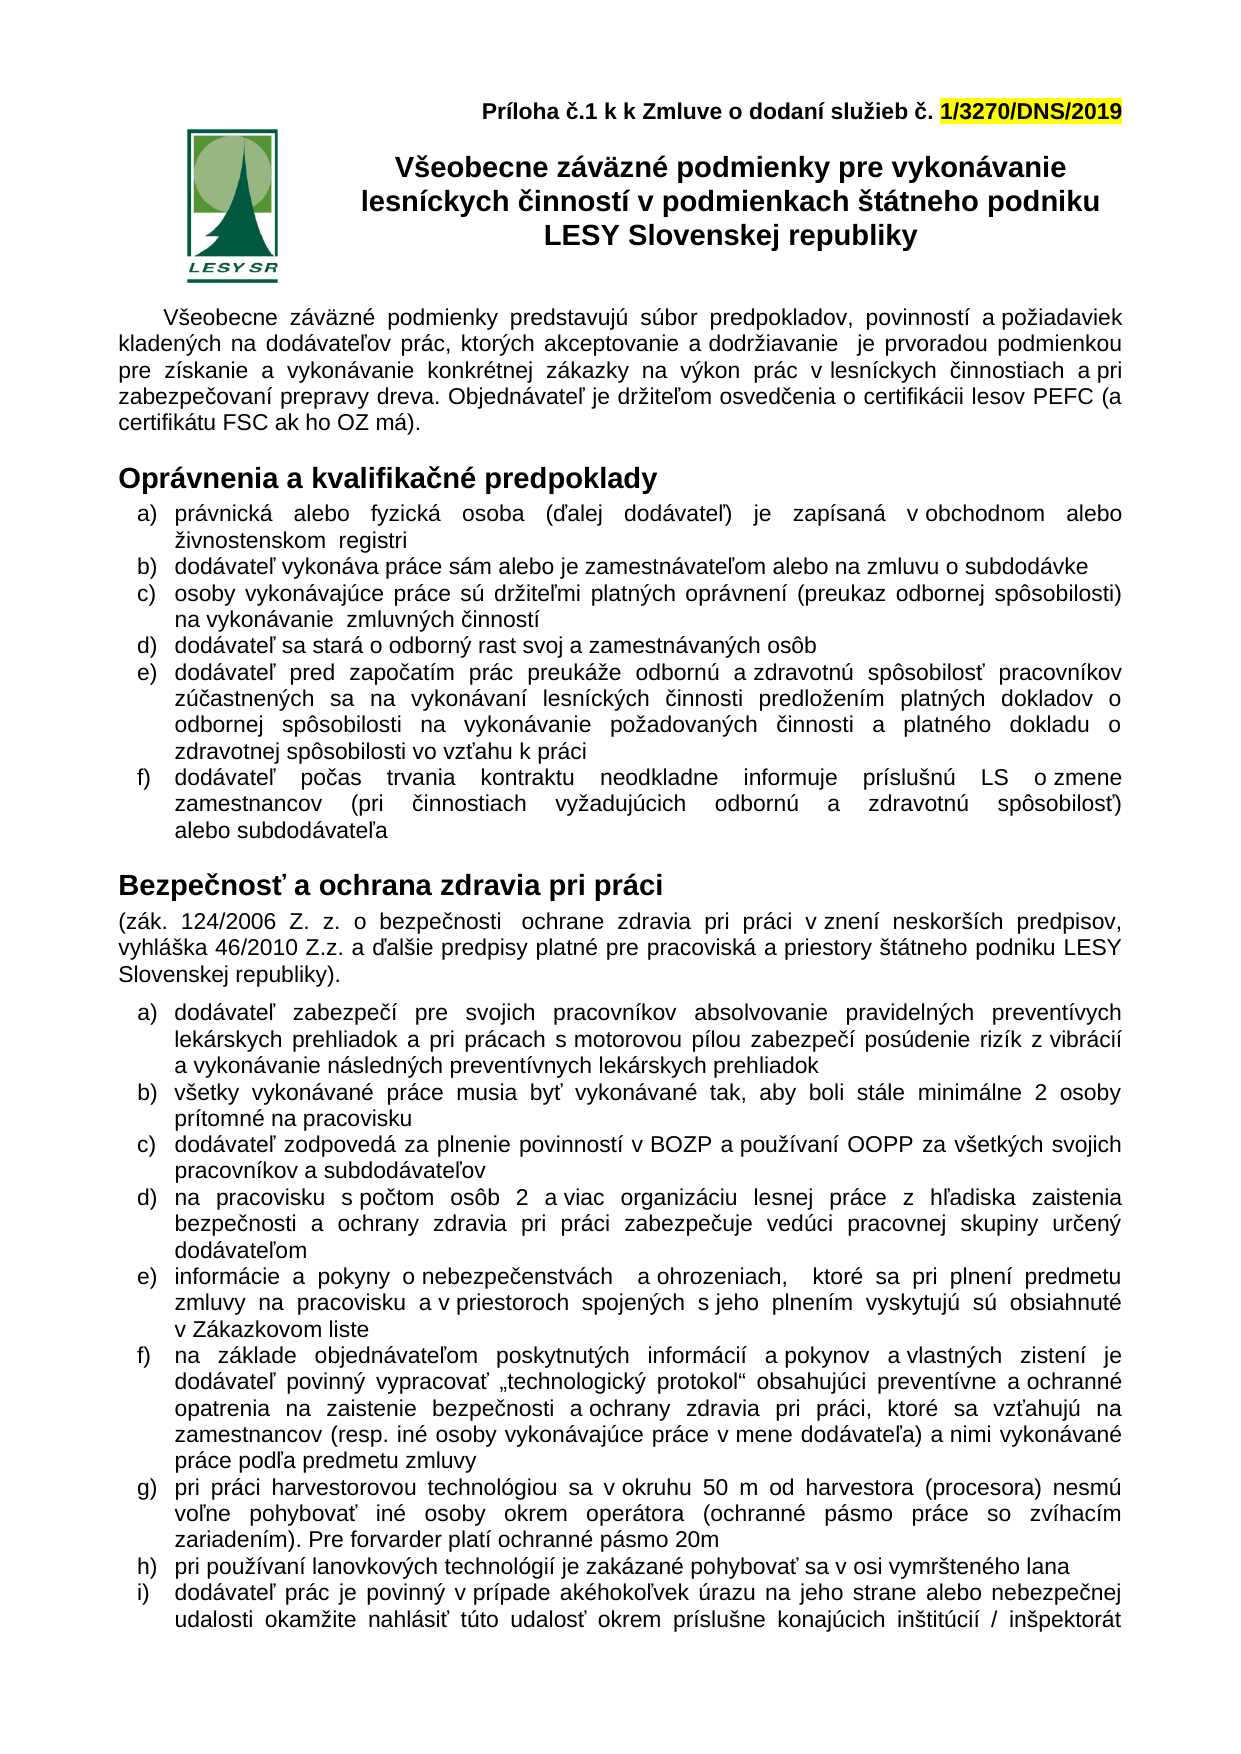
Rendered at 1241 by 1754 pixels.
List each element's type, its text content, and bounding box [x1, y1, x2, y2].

list pri práci harvestorovou technológiou sa v okruhu 50 m od harvestora (procesora) nesmú voľne pohybovať iné osoby okrem operátora (ochranné pásmo práce so zvíhacím zariadením). Pre forvarder platí ochranné pásmo 20m [137, 1474, 1122, 1553]
list pri používaní lanovkových technológií je zakázané pohybovať sa v osi vymršteného lana [137, 1553, 1122, 1579]
list na pracovisku s počtom osôb 2 a viac organizáciu lesnej práce z hľadiska zaistenia bezpečnosti a ochrany zdravia pri práci zabezpečuje vedúci pracovnej skupiny určený dodávateľom [137, 1184, 1122, 1263]
text Všeobecne záväzné podmienky pre vykonávanie lesníckych činností v podmienkach štátneho podniku LESY Slovenskej republiky [340, 151, 1122, 251]
picture [183, 125, 278, 285]
list na základe objednávateľom poskytnutých informácií a pokynov a vlastných zistení je dodávateľ povinný vypracovať „technologický protokol“ obsahujúci preventívne a ochranné opatrenia na zaistenie bezpečnosti a ochrany zdravia pri práci, ktoré sa vzťahujú na zamestnancov (resp. iné osoby vykonávajúce práce v mene dodávateľa) a nimi vykonávané práce podľa predmetu zmluvy [137, 1342, 1122, 1474]
list dodávateľ počas trvania kontraktu neodkladne informuje príslušnú LS o zmene zamestnancov (pri činnostiach vyžadujúcich odbornú a zdravotnú spôsobilosť) alebo subdodávateľa [137, 764, 1122, 843]
list dodávateľ sa stará o odborný rast svoj a zamestnávaných osôb [137, 632, 1122, 658]
list dodávateľ pred započatím prác preukáže odbornú a zdravotnú spôsobilosť pracovníkov zúčastnených sa na vykonávaní lesníckých činnosti predložením platných dokladov o odbornej spôsobilosti na vykonávanie požadovaných činnosti a platného dokladu o zdravotnej spôsobilosti vo vzťahu k práci [137, 658, 1122, 764]
list osoby vykonávajúce práce sú držiteľmi platných oprávnení (preukaz odbornej spôsobilosti) na vykonávanie zmluvných činností [137, 579, 1122, 632]
list dodávateľ vykonáva práce sám alebo je zamestnávateľom alebo na zmluvu o subdodávke [137, 553, 1122, 579]
text Príloha č.1 k k Zmluve o dodaní služieb č. 1/3270/DNS/2019 [118, 98, 940, 124]
list právnická alebo fyzická osoba (ďalej dodávateľ) je zapísaná v obchodnom alebo živnostenskom registri [137, 500, 1122, 553]
list všetky vykonávané práce musia byť vykonávané tak, aby boli stále minimálne 2 osoby prítomné na pracovisku [137, 1078, 1122, 1131]
subtitle Bezpečnosť a ochrana zdravia pri práci [118, 868, 1122, 902]
subtitle Oprávnenia a kvalifikačné predpoklady [118, 461, 1122, 494]
list informácie a pokyny o nebezpečenstvách a ohrozeniach, ktoré sa pri plnení predmetu zmluvy na pracovisku a v priestoroch spojených s jeho plnením vyskytujú sú obsiahnuté v Zákazkovom liste [137, 1263, 1122, 1342]
text Všeobecne záväzné podmienky predstavujú súbor predpokladov, povinností a požiadaviek kladených na dodávateľov prác, ktorých akceptovanie a dodržiavanie je prvoradou podmienkou pre získanie a vykonávanie konkrétnej zákazky na výkon prác v lesníckych činnostiach a pri zabezpečovaní prepravy dreva. Objednávateľ je držiteľom osvedčenia o certifikácii lesov PEFC (a certifikátu FSC ak ho OZ má). [118, 304, 1122, 436]
list dodávateľ zodpovedá za plnenie povinností v BOZP a používaní OOPP za všetkých svojich pracovníkov a subdodávateľov [137, 1131, 1122, 1184]
list dodávateľ zabezpečí pre svojich pracovníkov absolvovanie pravidelných preventívych lekárskych prehliadok a pri prácach s motorovou pílou zabezpečí posúdenie rizík z vibrácií a vykonávanie následných preventívnych lekárskych prehliadok [137, 999, 1122, 1078]
text (zák. 124/2006 Z. z. o bezpečnosti ochrane zdravia pri práci v znení neskorších predpisov, vyhláška 46/2010 Z.z. a ďalšie predpisy platné pre pracoviská a priestory štátneho podniku LESY Slovenskej republiky). [118, 908, 1122, 987]
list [137, 1579, 1122, 1632]
